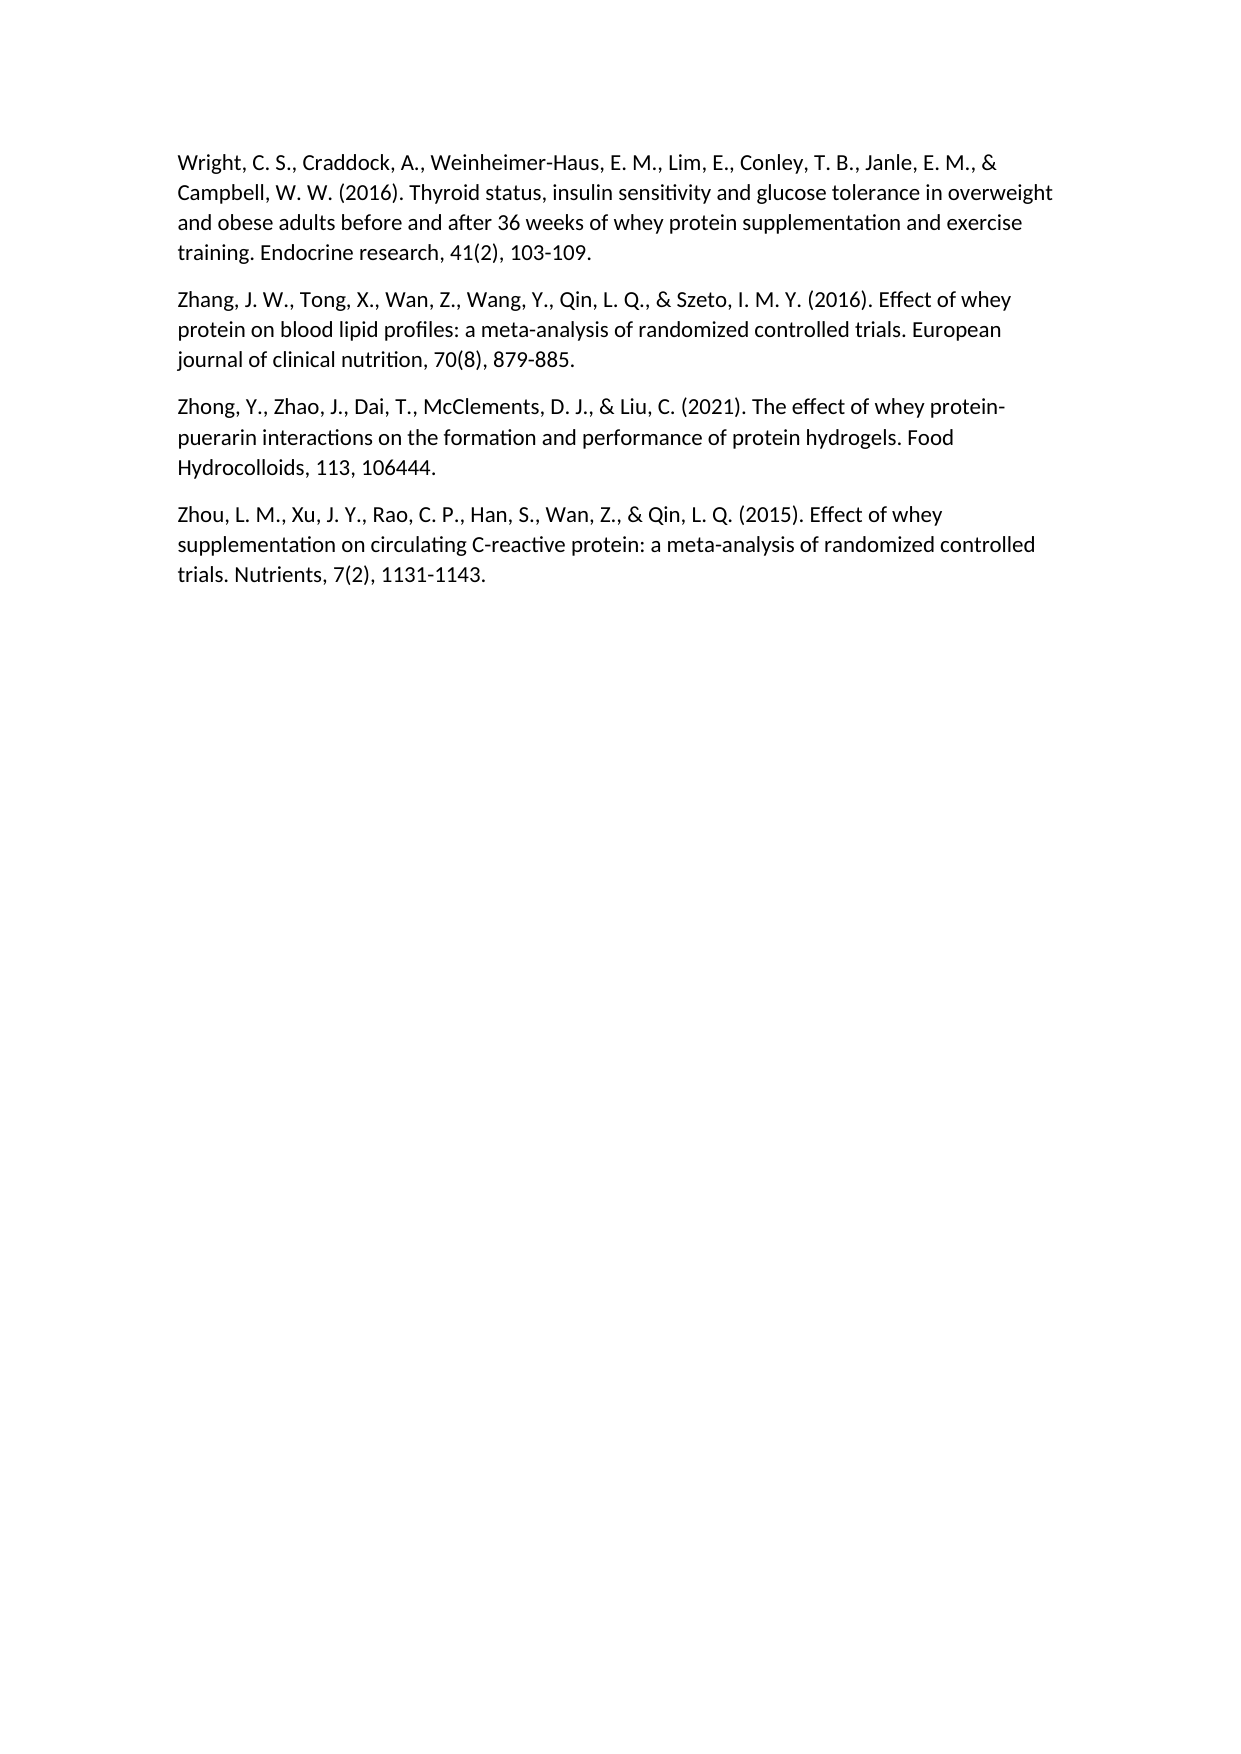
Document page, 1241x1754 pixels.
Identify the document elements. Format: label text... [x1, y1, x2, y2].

text Zhou, L. M., Xu, J. Y., Rao, C. P., Han, S., Wan, Z., & Qin, L. Q. (2015). Effect of whey supplementation on circulating C-reactive protein: a meta-analysis of randomized controlled trials. Nutrients, 7(2), 1131-1143. [177, 500, 1063, 588]
text Zhang, J. W., Tong, X., Wan, Z., Wang, Y., Qin, L. Q., & Szeto, I. M. Y. (2016). Effect of whey protein on blood lipid profiles: a meta-analysis of randomized controlled trials. European journal of clinical nutrition, 70(8), 879-885. [177, 285, 1063, 373]
text Zhong, Y., Zhao, J., Dai, T., McClements, D. J., & Liu, C. (2021). The effect of whey protein-puerarin interactions on the formation and performance of protein hydrogels. Food Hydrocolloids, 113, 106444. [177, 392, 1063, 481]
text Wright, C. S., Craddock, A., Weinheimer-Haus, E. M., Lim, E., Conley, T. B., Janle, E. M., & Campbell, W. W. (2016). Thyroid status, insulin sensitivity and glucose tolerance in overweight and obese adults before and after 36 weeks of whey protein supplementation and exercise training. Endocrine research, 41(2), 103-109. [177, 148, 1063, 266]
